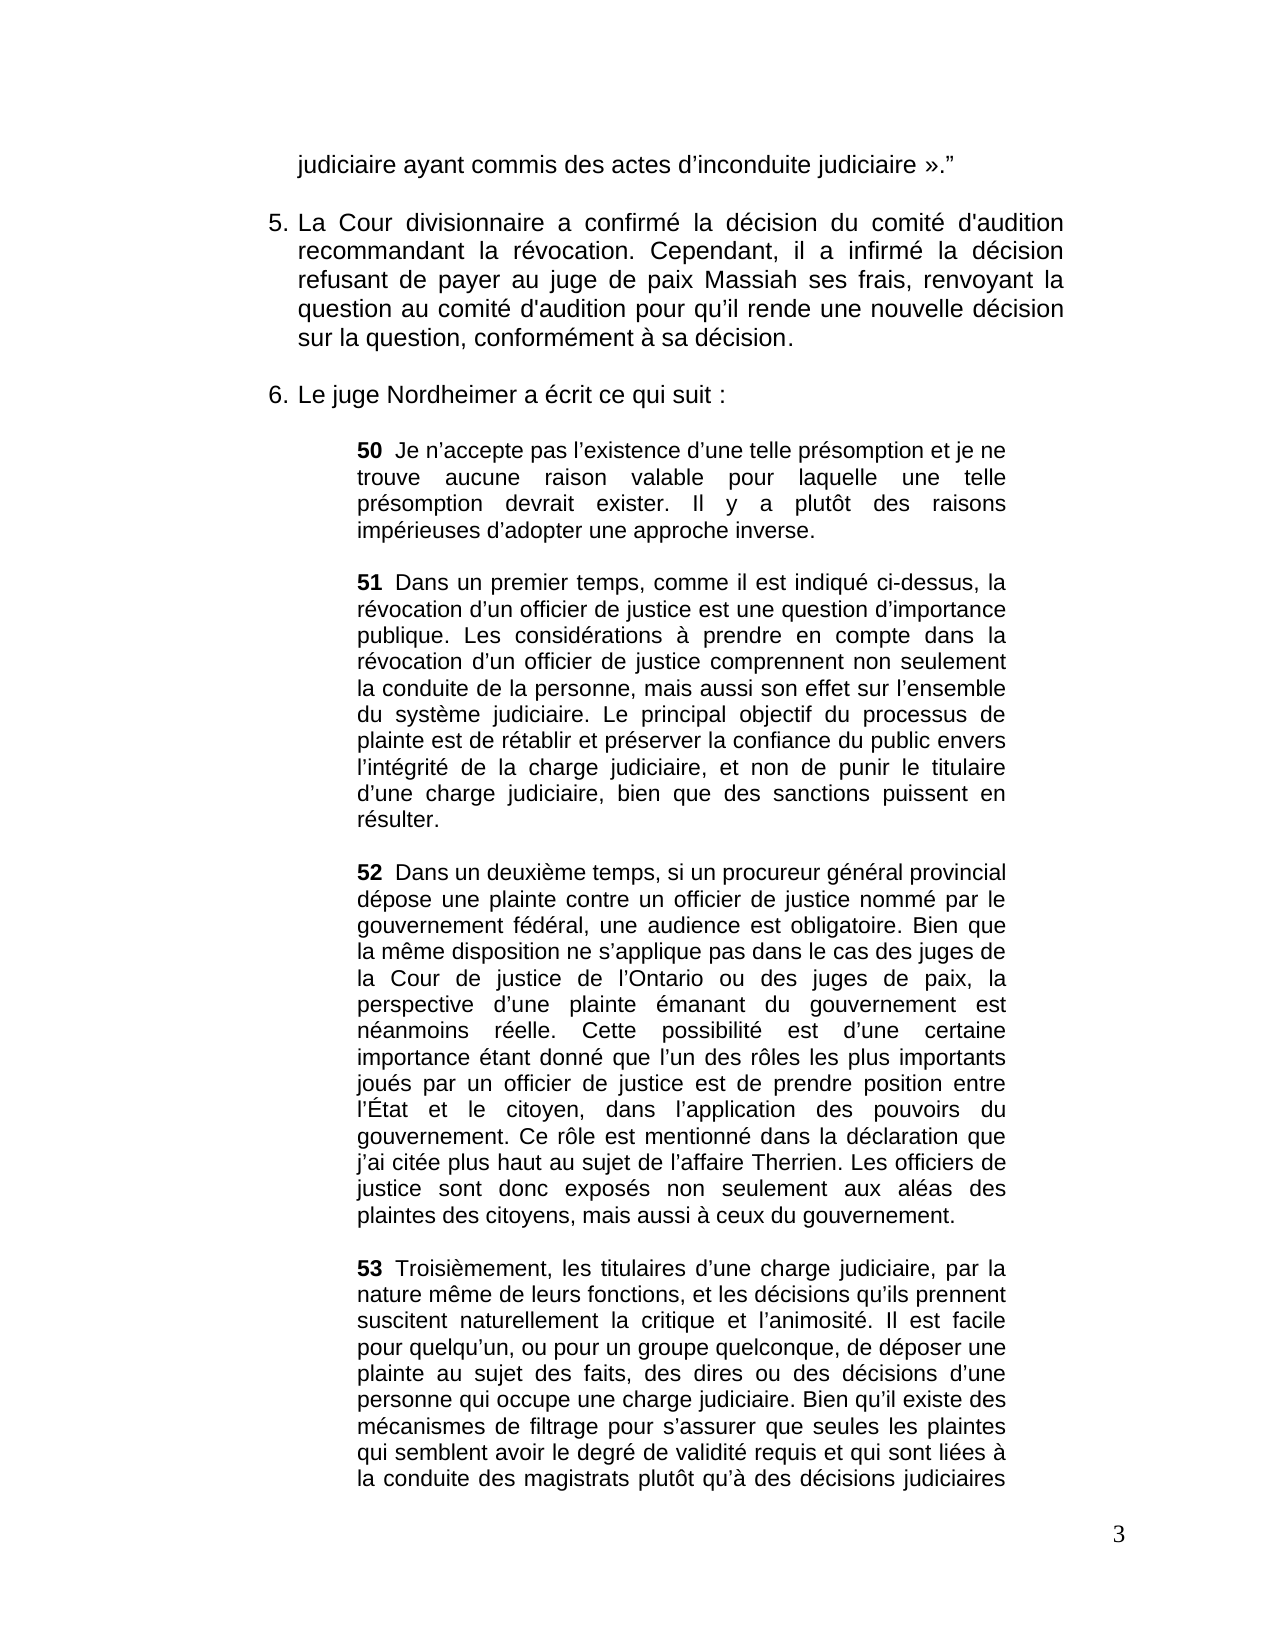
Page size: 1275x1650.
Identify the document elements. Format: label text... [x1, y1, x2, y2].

text 51 Dans un premier temps, comme il est indiqué ci-dessus, la révocation d’un officier de justice est une question d’importance publique. Les considérations à prendre en compte dans la révocation d’un officier de justice comprennent non seulement la conduite de la personne, mais aussi son effet sur l’ensemble du système judiciaire. Le principal objectif du processus de plainte est de rétablir et préserver la confiance du public envers l’intégrité de la charge judiciaire, et non de punir le titulaire d’une charge judiciaire, bien que des sanctions puissent en résulter. [357, 569, 1006, 833]
text Le juge Nordheimer a écrit ce qui suit : [268, 380, 1066, 409]
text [268, 150, 1066, 179]
text La Cour divisionnaire a confirmé la décision du comité d'audition recommandant la révocation. Cependant, il a infirmé la décision refusant de payer au juge de paix Massiah ses frais, renvoyant la question au comité d'audition pour qu’il rende une nouvelle décision sur la question, conformément à sa décision. [268, 207, 1066, 351]
text 52 Dans un deuxième temps, si un procureur général provincial dépose une plainte contre un officier de justice nommé par le gouvernement fédéral, une audience est obligatoire. Bien que la même disposition ne s’applique pas dans le cas des juges de la Cour de justice de l’Ontario ou des juges de paix, la perspective d’une plainte émanant du gouvernement est néanmoins réelle. Cette possibilité est d’une certaine importance étant donné que l’un des rôles les plus importants joués par un officier de justice est de prendre position entre l’État et le citoyen, dans l’application des pouvoirs du gouvernement. Ce rôle est mentionné dans la déclaration que j’ai citée plus haut au sujet de l’affaire Therrien. Les officiers de justice sont donc exposés non seulement aux aléas des plaintes des citoyens, mais aussi à ceux du gouvernement. [357, 859, 1006, 1228]
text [357, 1254, 1006, 1492]
text 50 Je n’accepte pas l’existence d’une telle présomption et je ne trouve aucune raison valable pour laquelle une telle présomption devrait exister. Il y a plutôt des raisons impérieuses d’adopter une approche inverse. [357, 437, 1006, 543]
